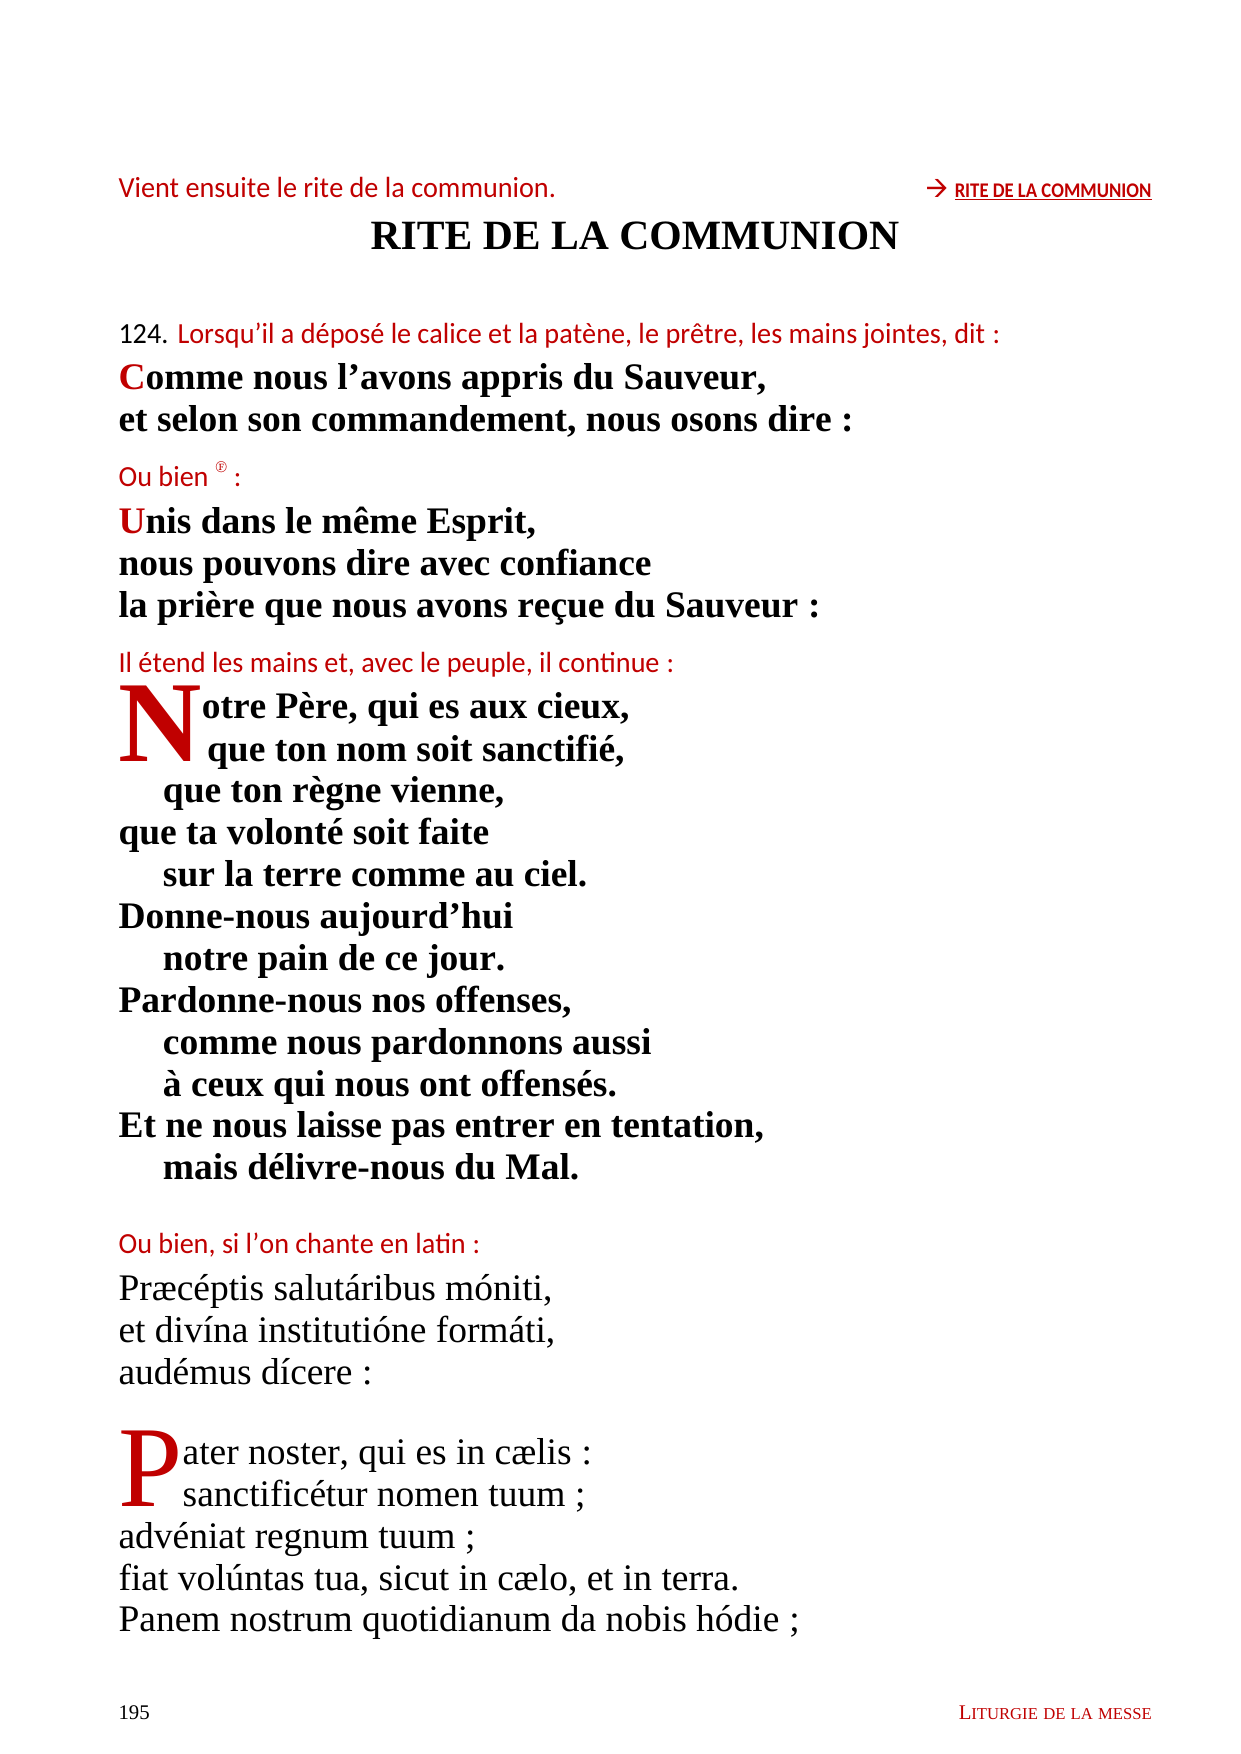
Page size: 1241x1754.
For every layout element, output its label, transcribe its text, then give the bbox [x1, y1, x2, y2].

text Unis dans le même Esprit, nous pouvons dire avec confiance la prière que nous avons reçue du Sauveur : [118, 500, 1152, 626]
text Comme nous l’avons appris du Sauveur, et selon son commandement, nous osons dire : [118, 356, 1152, 440]
text otre Père, qui es aux cieux, que ton nom soit sanctifié, que ton règne vienne, que ta volonté soit faite sur la terre comme au ciel. Donne-nous aujourd’hui notre pain de ce jour. Pardonne-nous nos offenses, comme nous pardonnons aussi à ceux qui nous ont offensés. Et ne nous laisse pas entrer en tentation, mais délivre-nous du Mal. [118, 685, 1152, 1188]
text Præcéptis salutáribus móniti, et divína institutióne formáti, audémus dícere : [118, 1267, 1152, 1392]
text Ou bien Ⓕ : [118, 455, 1152, 494]
subtitle Rite de la communion [118, 211, 1152, 258]
text Vient ensuite le rite de la communion. Rite de la communion [118, 169, 1152, 204]
text Il étend les mains et, avec le peuple, il continue : [118, 645, 1152, 679]
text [118, 1431, 1152, 1640]
text 124. Lorsqu’il a déposé le calice et la patène, le prêtre, les mains jointes, dit : [118, 316, 1152, 350]
text Ou bien, si l’on chante en latin : [118, 1226, 1152, 1261]
